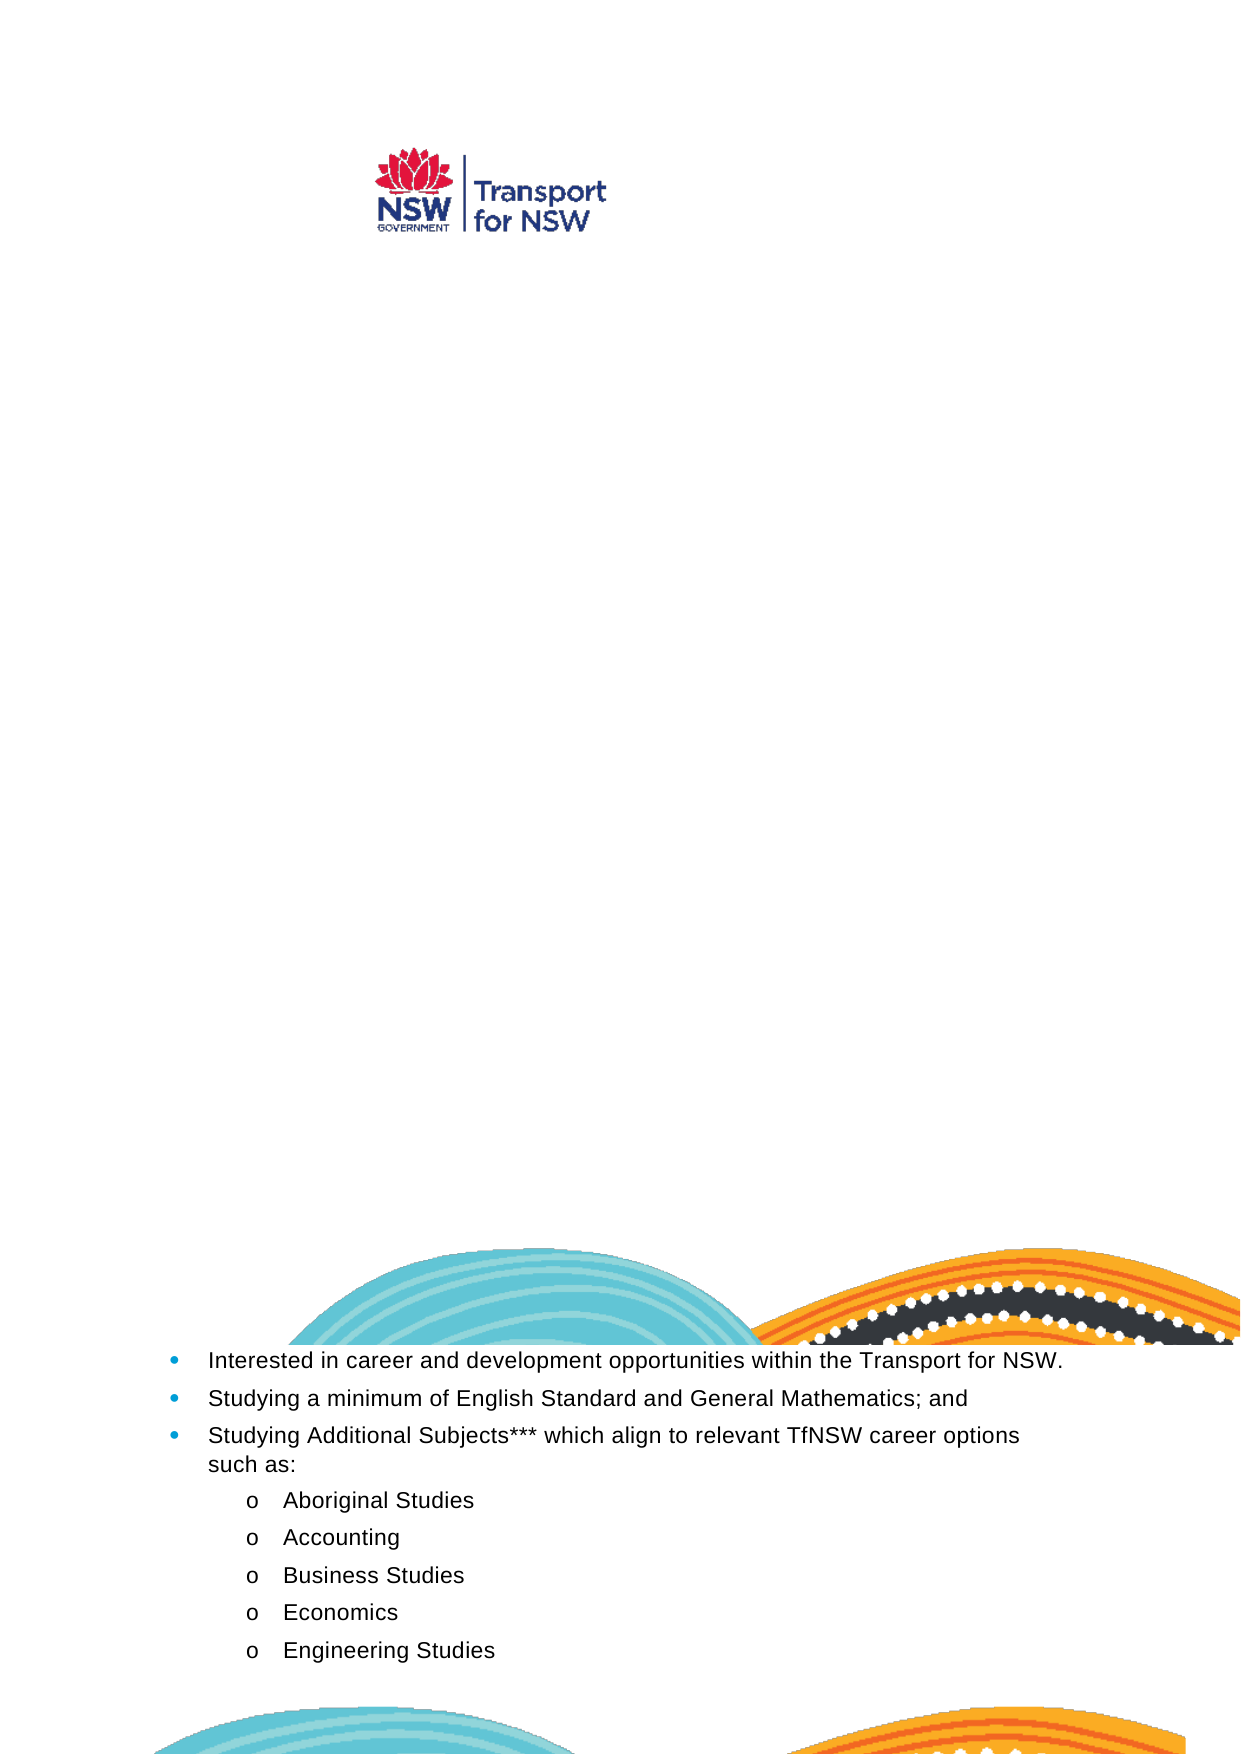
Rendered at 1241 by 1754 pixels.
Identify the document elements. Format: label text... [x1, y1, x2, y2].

list Accounting [245, 1523, 1108, 1552]
list Studying a minimum of English Standard and General Mathematics; and [170, 1382, 1108, 1411]
list Aboriginal Studies [245, 1486, 1108, 1515]
list Interested in career and development opportunities within the Transport for NSW. [170, 1344, 1108, 1373]
list Studying Additional Subjects*** which align to relevant TfNSW career options such as: [170, 1419, 1108, 1477]
picture [282, 55, 1241, 1345]
list Engineering Studies [245, 1636, 1108, 1665]
list Business Studies [245, 1561, 1108, 1590]
picture [51, 1684, 1186, 1754]
list Economics [245, 1598, 1108, 1627]
